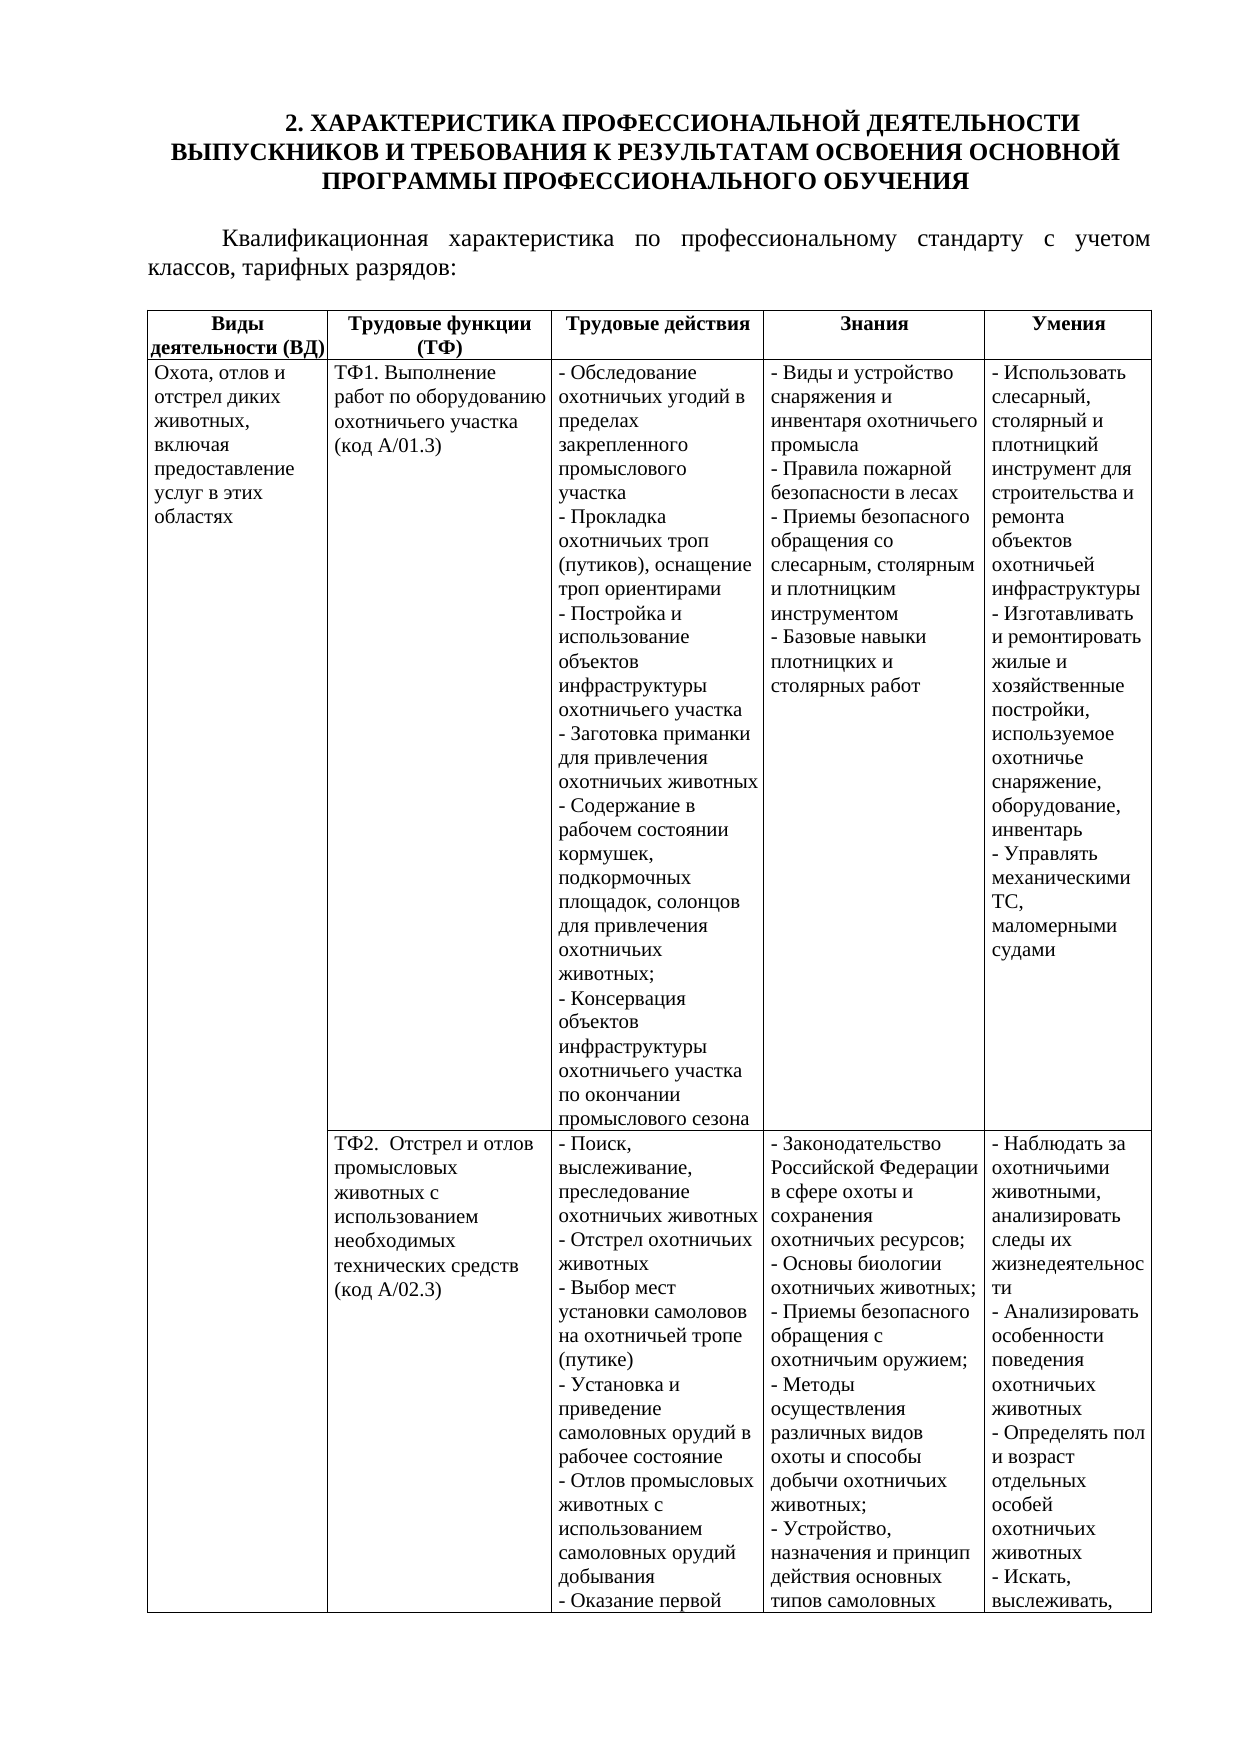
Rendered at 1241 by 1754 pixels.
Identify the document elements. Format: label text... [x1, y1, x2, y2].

table_cell ТФ1. Выполнение работ по оборудованию охотничьего участка (код А/01.3) [328, 360, 551, 1130]
table_cell - Использовать слесарный, столярный и плотницкий инструмент для строительства и ремонта объектов охотничьей инфраструктуры - Изготавливать и ремонтировать жилые и хозяйственные постройки, используемое охотничье снаряжение, оборудование, инвентарь - Управлять механическими ТС, маломерными судами [985, 360, 1151, 1130]
table_header Трудовые действия [552, 311, 763, 359]
table_cell - Обследование охотничьих угодий в пределах закрепленного промыслового участка - Прокладка охотничьих троп (путиков), оснащение троп ориентирами - Постройка и использование объектов инфраструктуры охотничьего участка - Заготовка приманки для привлечения охотничьих животных - Содержание в рабочем состоянии кормушек, подкормочных площадок, солонцов для привлечения охотничьих животных; - Консервация объектов инфраструктуры охотничьего участка по окончании промыслового сезона [552, 360, 763, 1130]
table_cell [985, 1131, 1151, 1612]
list Квалификационная характеристика по профессиональному стандарту с учетом классов, тарифных разрядов: [148, 223, 1151, 281]
table_header Знания [764, 311, 984, 359]
text 2. ХАРАКТЕРИСТИКА ПРОФЕССИОНАЛЬНОЙ ДЕЯТЕЛЬНОСТИ ВЫПУСКНИКОВ И ТРЕБОВАНИЯ К РЕЗУЛЬТАТАМ ОСВОЕНИЯ ОСНОВНОЙ ПРОГРАММЫ ПРОФЕССИОНАЛЬНОГО ОБУЧЕНИЯ [148, 108, 1143, 194]
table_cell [764, 1131, 984, 1612]
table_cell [328, 1131, 551, 1612]
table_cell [552, 1131, 763, 1612]
table_cell - Виды и устройство снаряжения и инвентаря охотничьего промысла - Правила пожарной безопасности в лесах - Приемы безопасного обращения со слесарным, столярным и плотницким инструментом - Базовые навыки плотницких и столярных работ [764, 360, 984, 1130]
table_header Умения [985, 311, 1151, 359]
table_header Виды деятельности (ВД) [148, 311, 327, 359]
table_header Трудовые функции (ТФ) [328, 311, 551, 359]
table_cell Охота, отлов и отстрел диких животных, включая предоставление услуг в этих областях [148, 360, 327, 1612]
